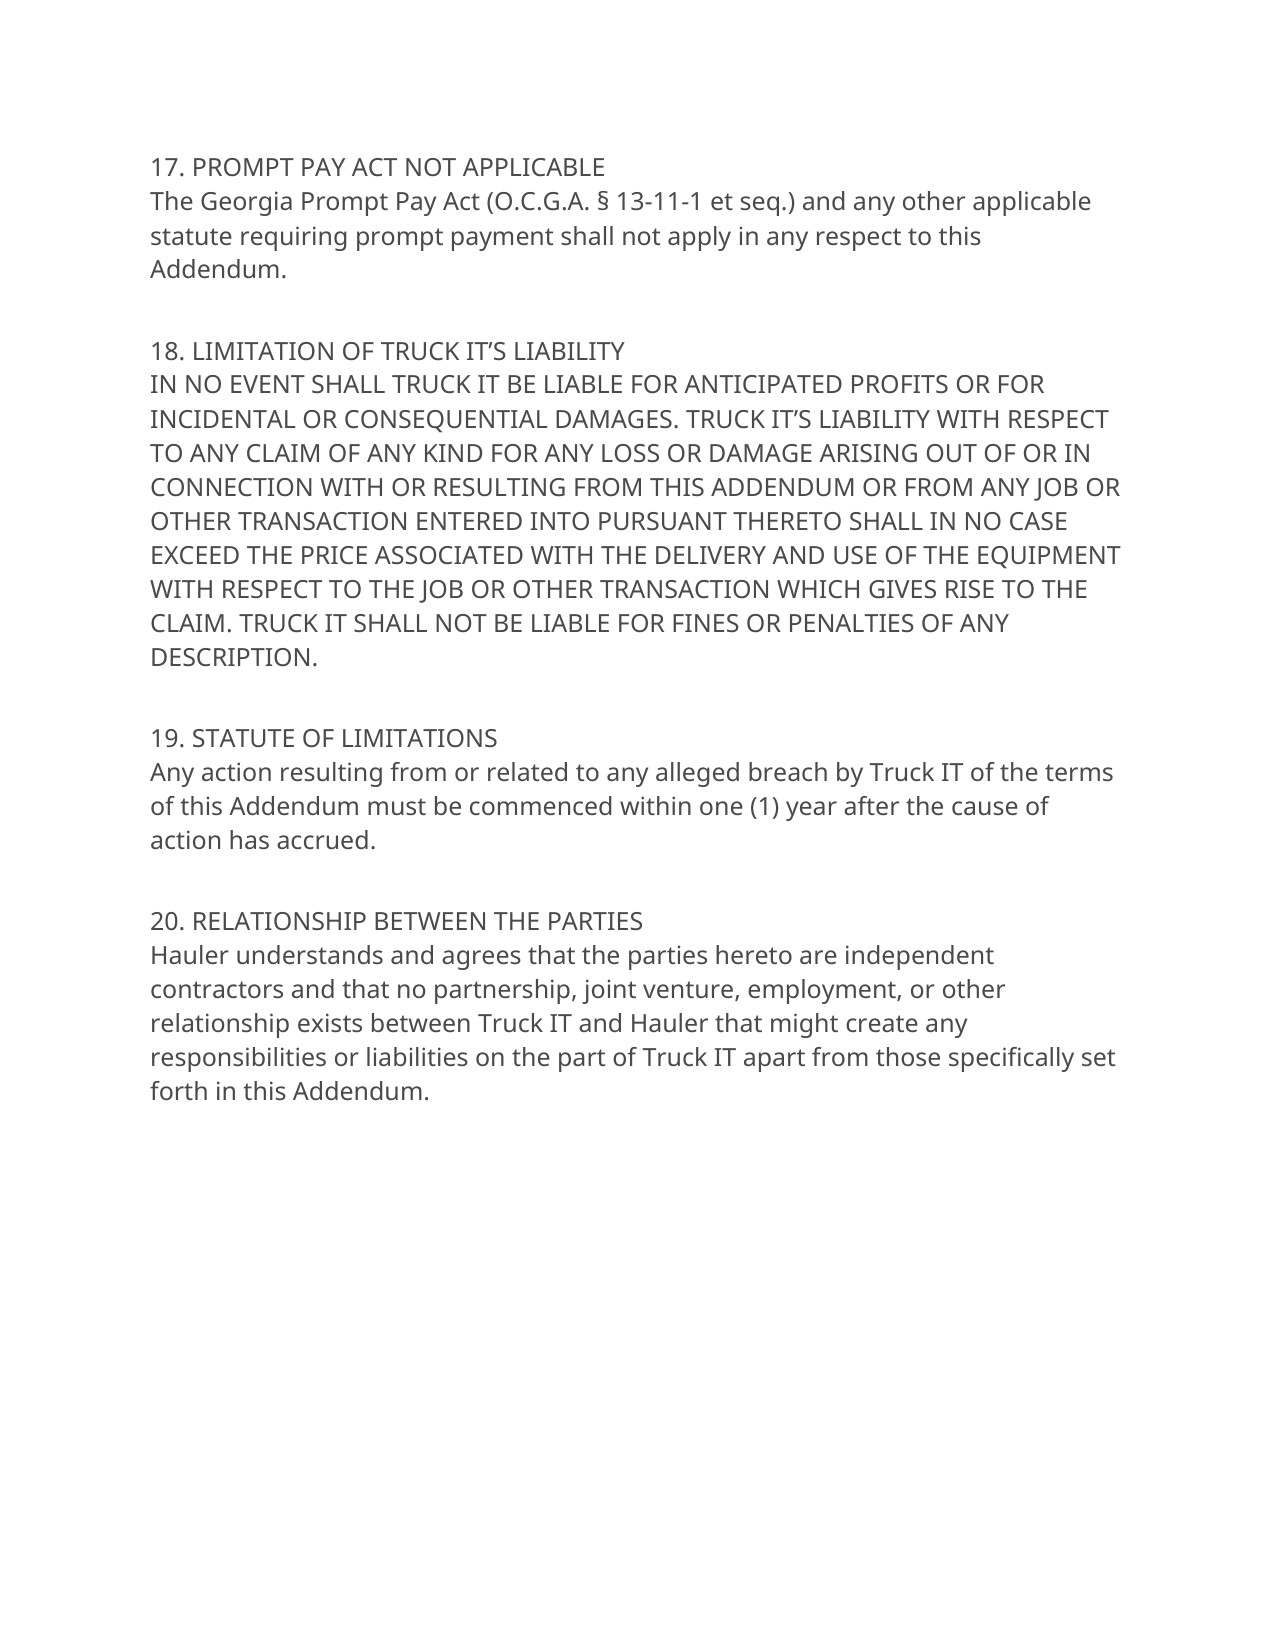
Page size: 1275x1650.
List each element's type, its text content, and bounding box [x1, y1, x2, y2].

text 17. PROMPT PAY ACT NOT APPLICABLE The Georgia Prompt Pay Act (O.C.G.A. § 13-11-1 et seq.) and any other applicable statute requiring prompt payment shall not apply in any respect to this Addendum. [150, 150, 1125, 286]
text 19. STATUTE OF LIMITATIONS Any action resulting from or related to any alleged breach by Truck IT of the terms of this Addendum must be commenced within one (1) year after the cause of action has accrued. [150, 721, 1125, 857]
text 20. RELATIONSHIP BETWEEN THE PARTIES Hauler understands and agrees that the parties hereto are independent contractors and that no partnership, joint venture, employment, or other relationship exists between Truck IT and Hauler that might create any responsibilities or liabilities on the part of Truck IT apart from those specifically set forth in this Addendum. [150, 904, 1125, 1108]
text 18. LIMITATION OF TRUCK IT’S LIABILITY IN NO EVENT SHALL TRUCK IT BE LIABLE FOR ANTICIPATED PROFITS OR FOR INCIDENTAL OR CONSEQUENTIAL DAMAGES. TRUCK IT’S LIABILITY WITH RESPECT TO ANY CLAIM OF ANY KIND FOR ANY LOSS OR DAMAGE ARISING OUT OF OR IN CONNECTION WITH OR RESULTING FROM THIS ADDENDUM OR FROM ANY JOB OR OTHER TRANSACTION ENTERED INTO PURSUANT THERETO SHALL IN NO CASE EXCEED THE PRICE ASSOCIATED WITH THE DELIVERY AND USE OF THE EQUIPMENT WITH RESPECT TO THE JOB OR OTHER TRANSACTION WHICH GIVES RISE TO THE CLAIM. TRUCK IT SHALL NOT BE LIABLE FOR FINES OR PENALTIES OF ANY DESCRIPTION. [150, 333, 1125, 674]
